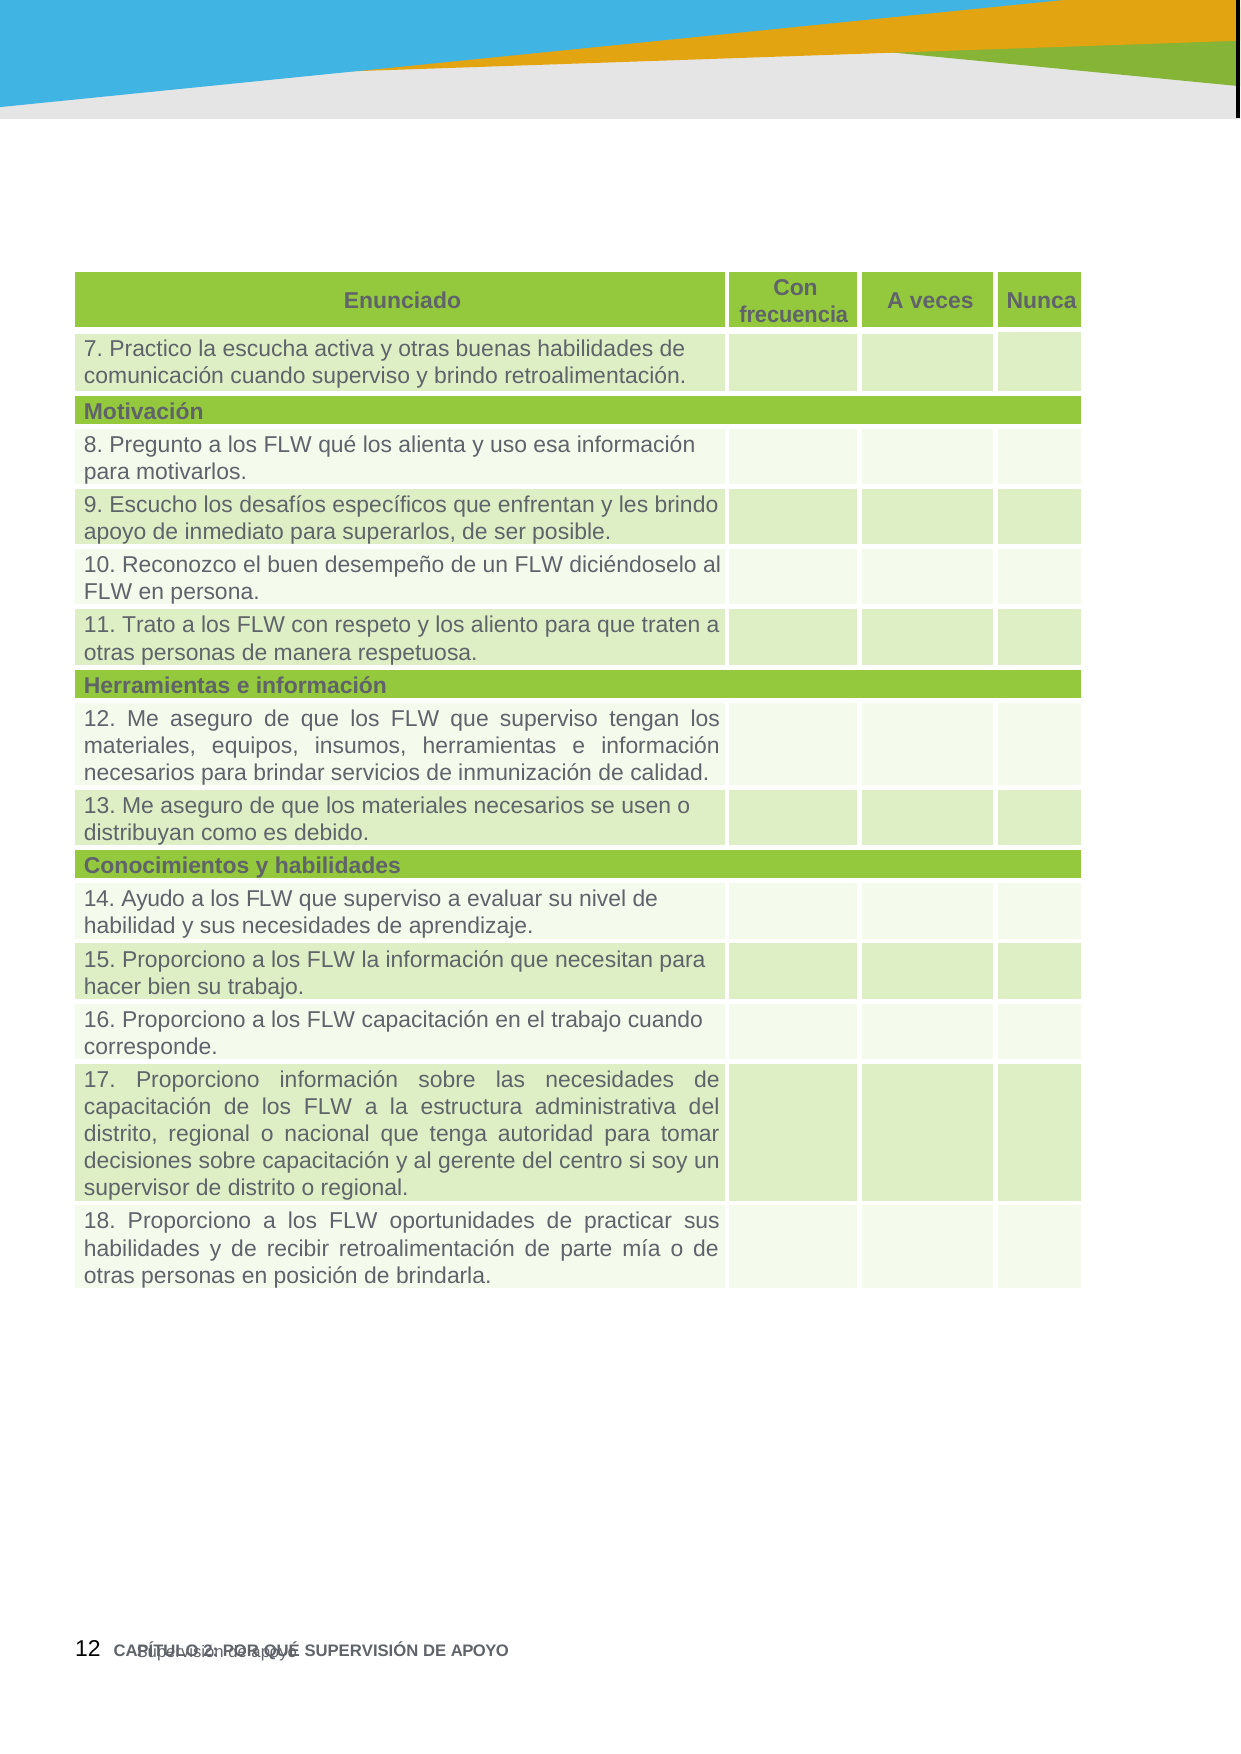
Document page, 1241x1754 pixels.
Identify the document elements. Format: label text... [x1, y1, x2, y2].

table_cell [998, 1205, 1081, 1288]
table_cell [998, 549, 1081, 604]
table_cell 7. Practico la escucha activa y otras buenas habilidades de comunicación cuando superviso y brindo retroalimentación. [75, 334, 725, 391]
table_cell Conocimientos y habilidades [75, 850, 1081, 878]
table_cell [729, 1205, 857, 1288]
table_cell [729, 429, 857, 484]
table_cell [729, 703, 857, 785]
table_cell [862, 609, 993, 665]
table_cell [729, 1064, 857, 1201]
table_cell Herramientas e información [75, 670, 1081, 698]
table_cell [862, 549, 993, 604]
table_cell 11. Trato a los FLW con respeto y los aliento para que traten a otras personas de manera respetuosa. [75, 609, 725, 665]
table_cell [998, 332, 1081, 391]
table_cell [862, 489, 993, 544]
table_cell [862, 1064, 993, 1201]
table_cell 14. Ayudo a los FLW que superviso a evaluar su nivel de habilidad y sus necesidades de aprendizaje. [75, 883, 725, 939]
table_header Enunciado [75, 272, 725, 327]
table_cell [998, 703, 1081, 785]
table_header Con frecuencia [729, 272, 857, 327]
table_cell [998, 429, 1081, 484]
table_cell [998, 489, 1081, 544]
table_cell [729, 549, 857, 604]
table_cell [998, 609, 1081, 665]
table_cell [862, 883, 993, 939]
table_cell [729, 334, 857, 391]
table_cell [729, 943, 857, 999]
table_cell Motivación [75, 396, 1081, 424]
table_cell 17. Proporciono información sobre las necesidades de capacitación de los FLW a la estructura administrativa del distrito, regional o nacional que tenga autoridad para tomar decisiones sobre capacitación y al gerente del centro si soy un supervisor de distrito o regional. [75, 1064, 725, 1201]
table_cell [862, 429, 993, 484]
table_cell 8. Pregunto a los FLW qué los alienta y uso esa información para motivarlos. [75, 429, 725, 484]
table_cell [862, 334, 993, 391]
table_cell [729, 609, 857, 665]
table_header Nunca [998, 272, 1081, 327]
table_cell [998, 790, 1081, 845]
table_cell 10. Reconozco el buen desempeño de un FLW diciéndoselo al FLW en persona. [75, 549, 725, 604]
table_cell [862, 703, 993, 785]
table_cell [862, 943, 993, 999]
table_cell [729, 883, 857, 939]
table_cell [862, 790, 993, 845]
table_cell [998, 1064, 1081, 1201]
table_cell 9. Escucho los desafíos específicos que enfrentan y les brindo apoyo de inmediato para superarlos, de ser posible. [75, 489, 725, 544]
table_cell 15. Proporciono a los FLW la información que necesitan para hacer bien su trabajo. [75, 943, 725, 999]
table_cell [998, 1004, 1081, 1059]
table_cell [998, 883, 1081, 939]
table_cell 13. Me aseguro de que los materiales necesarios se usen o distribuyan como es debido. [75, 790, 725, 845]
table_cell [862, 1205, 993, 1288]
table_cell 18. Proporciono a los FLW oportunidades de practicar sus habilidades y de recibir retroalimentación de parte mía o de otras personas en posición de brindarla. [75, 1205, 725, 1288]
table_cell 12. Me aseguro de que los FLW que superviso tengan los materiales, equipos, insumos, herramientas e información necesarios para brindar servicios de inmunización de calidad. [75, 703, 725, 785]
table_cell 16. Proporciono a los FLW capacitación en el trabajo cuando corresponde. [75, 1004, 725, 1059]
table_cell [729, 790, 857, 845]
table_cell [729, 489, 857, 544]
table_cell [729, 1004, 857, 1059]
table_cell [862, 1004, 993, 1059]
table_header A veces [862, 272, 993, 327]
table_cell [998, 943, 1081, 999]
